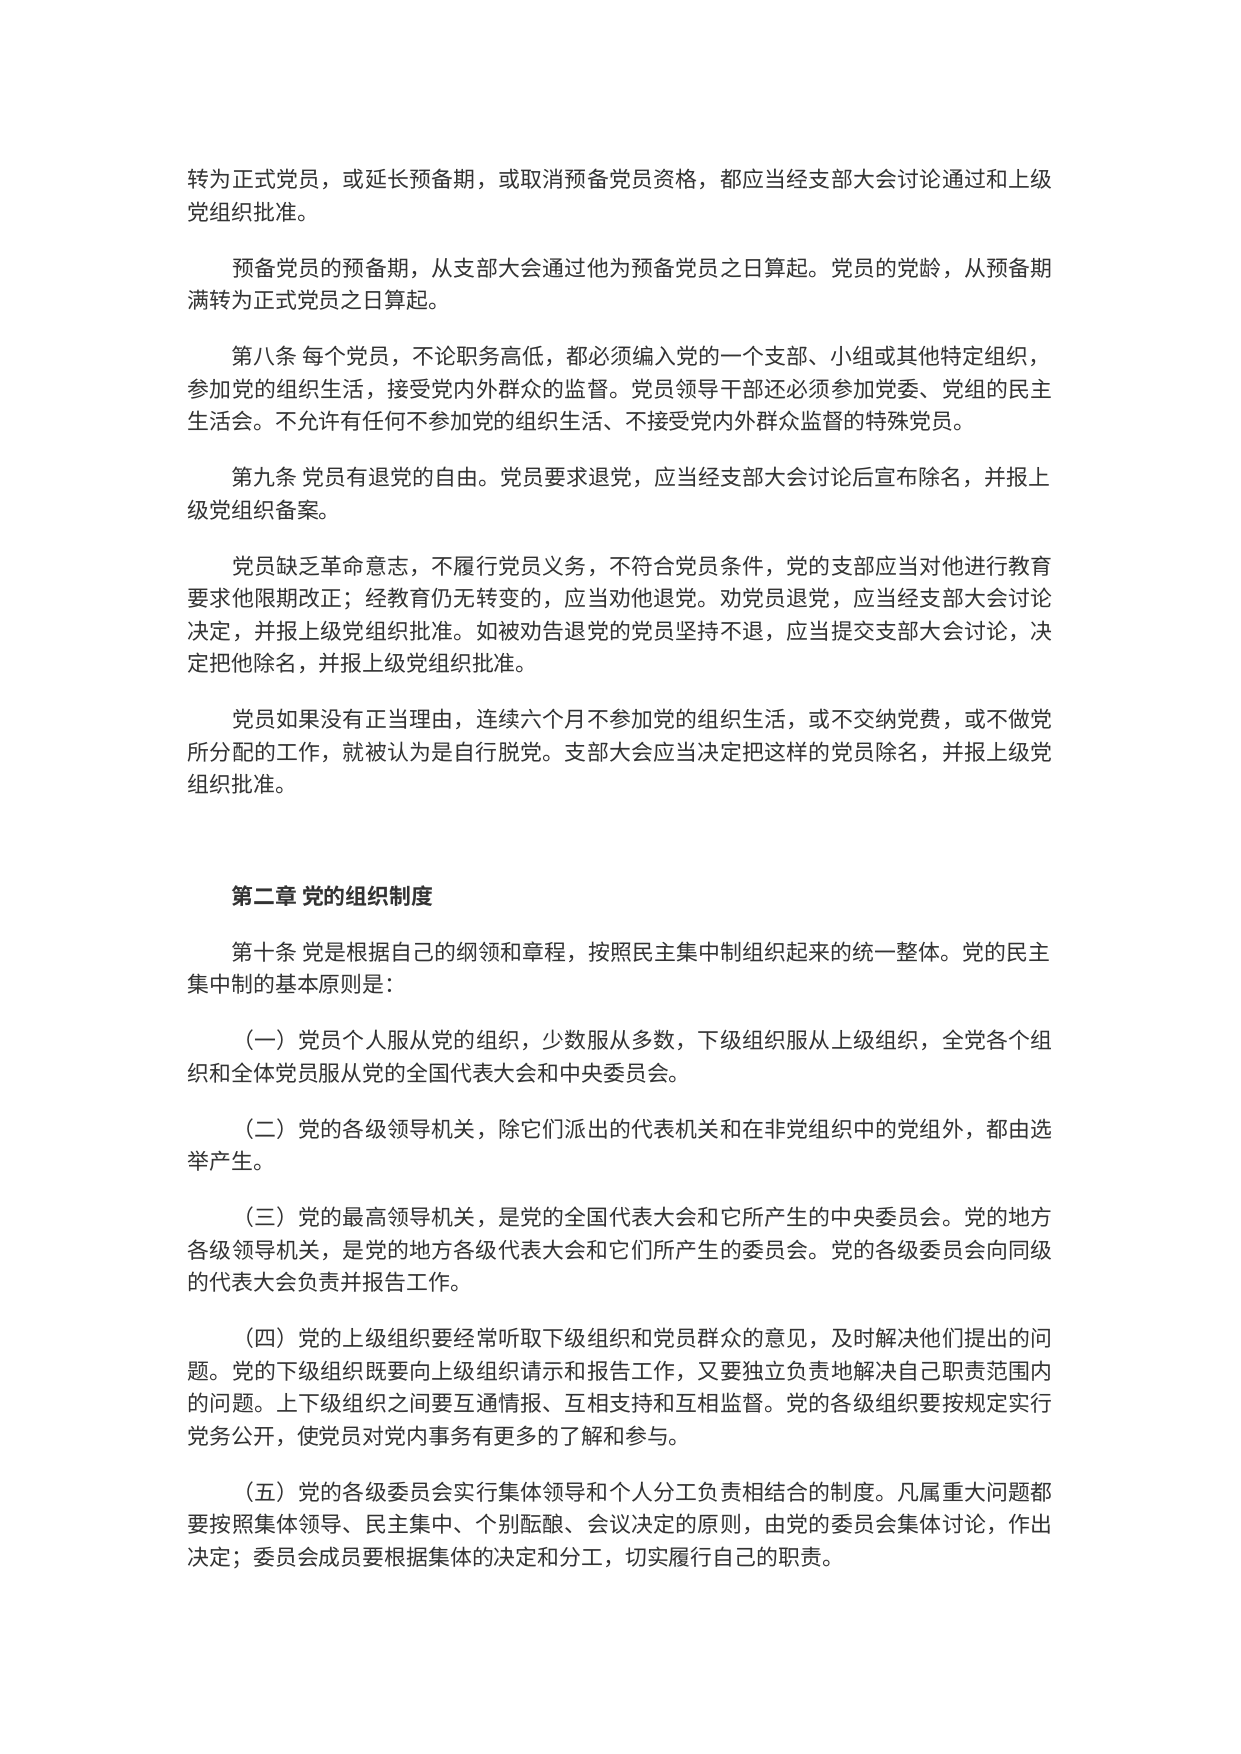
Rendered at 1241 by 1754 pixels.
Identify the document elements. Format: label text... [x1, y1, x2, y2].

text 第十条 党是根据自己的纲领和章程，按照民主集中制组织起来的统一整体。党的民主集中制的基本原则是： [187, 934, 1053, 999]
text 党员缺乏革命意志，不履行党员义务，不符合党员条件，党的支部应当对他进行教育，要求他限期改正；经教育仍无转变的，应当劝他退党。劝党员退党，应当经支部大会讨论决定，并报上级党组织批准。如被劝告退党的党员坚持不退，应当提交支部大会讨论，决定把他除名，并报上级党组织批准。 [187, 548, 1053, 678]
text 党员如果没有正当理由，连续六个月不参加党的组织生活，或不交纳党费，或不做党所分配的工作，就被认为是自行脱党。支部大会应当决定把这样的党员除名，并报上级党组织批准。 [187, 702, 1053, 799]
text （五）党的各级委员会实行集体领导和个人分工负责相结合的制度。凡属重大问题都要按照集体领导、民主集中、个别酝酿、会议决定的原则，由党的委员会集体讨论，作出决定；委员会成员要根据集体的决定和分工，切实履行自己的职责。 [187, 1474, 1053, 1572]
text 第二章 党的组织制度 [187, 878, 1053, 911]
text 第九条 党员有退党的自由。党员要求退党，应当经支部大会讨论后宣布除名，并报上级党组织备案。 [187, 460, 1053, 525]
text （三）党的最高领导机关，是党的全国代表大会和它所产生的中央委员会。党的地方各级领导机关，是党的地方各级代表大会和它们所产生的委员会。党的各级委员会向同级的代表大会负责并报告工作。 [187, 1200, 1053, 1297]
text （四）党的上级组织要经常听取下级组织和党员群众的意见，及时解决他们提出的问题。党的下级组织既要向上级组织请示和报告工作，又要独立负责地解决自己职责范围内的问题。上下级组织之间要互通情报、互相支持和互相监督。党的各级组织要按规定实行党务公开，使党员对党内事务有更多的了解和参与。 [187, 1321, 1053, 1451]
text 预备党员预备期满，党的支部应当及时讨论他能否转为正式党员。认真履行党员义务，具备党员条件的，应当按期转为正式党员；需要继续考察和教育的，可以延长预备期，但不能超过一年；不履行党员义务，不具备党员条件的，应当取消预备党员资格。预备党员转为正式党员，或延长预备期，或取消预备党员资格，都应当经支部大会讨论通过和上级党组织批准。 [187, 162, 1053, 227]
text （一）党员个人服从党的组织，少数服从多数，下级组织服从上级组织，全党各个组织和全体党员服从党的全国代表大会和中央委员会。 [187, 1023, 1053, 1088]
text 第八条 每个党员，不论职务高低，都必须编入党的一个支部、小组或其他特定组织，参加党的组织生活，接受党内外群众的监督。党员领导干部还必须参加党委、党组的民主生活会。不允许有任何不参加党的组织生活、不接受党内外群众监督的特殊党员。 [187, 339, 1053, 436]
text 预备党员的预备期，从支部大会通过他为预备党员之日算起。党员的党龄，从预备期满转为正式党员之日算起。 [187, 250, 1053, 315]
text （二）党的各级领导机关，除它们派出的代表机关和在非党组织中的党组外，都由选举产生。 [187, 1111, 1053, 1176]
